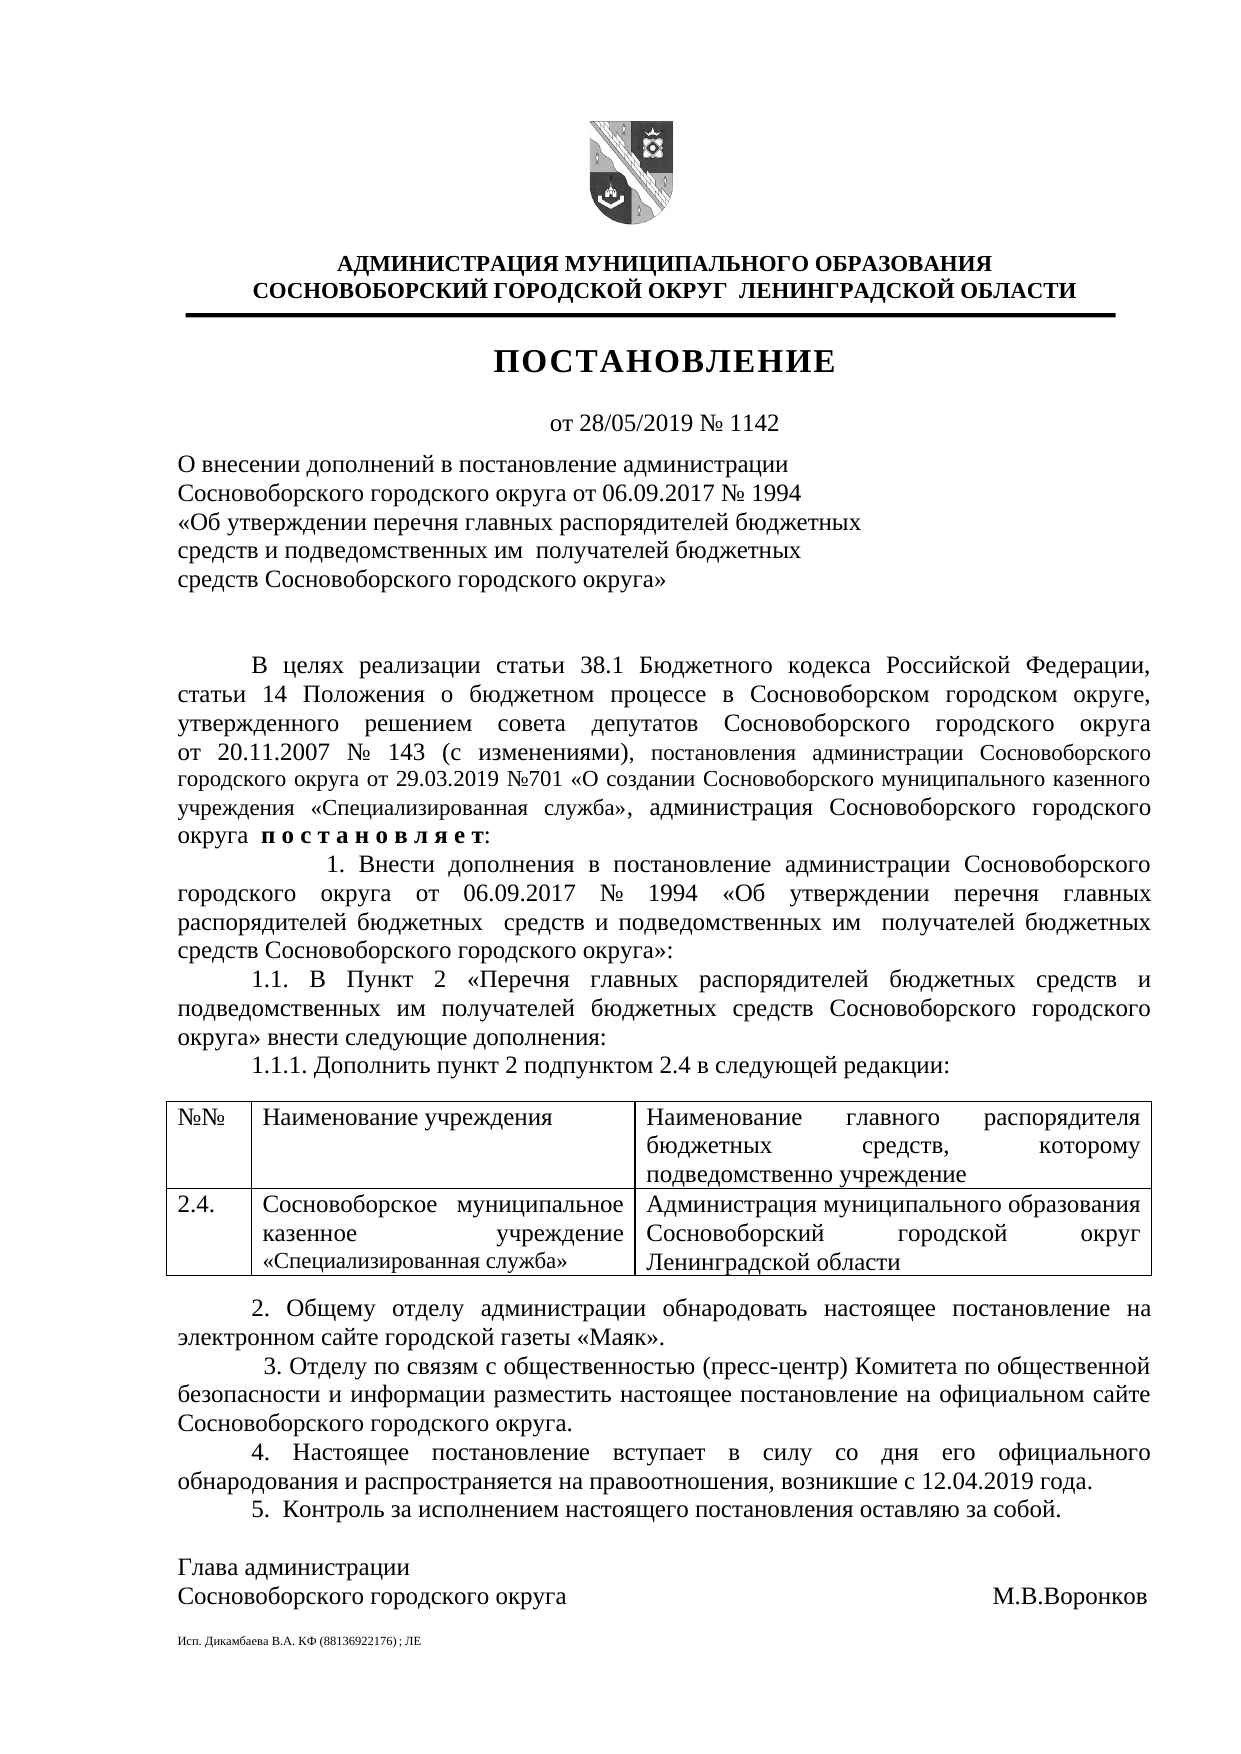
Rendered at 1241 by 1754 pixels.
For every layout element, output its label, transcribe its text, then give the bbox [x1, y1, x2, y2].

text 1.1.1. Дополнить пункт 2 подпунктом 2.4 в следующей редакции: [177, 1051, 1152, 1079]
text В целях реализации статьи 38.1 Бюджетного кодекса Российской Федерации, статьи 14 Положения о бюджетном процессе в Сосновоборском городском округе, утвержденного решением совета депутатов Сосновоборского городского округа от 20.11.2007 № 143 (с изменениями), постановления администрации Сосновоборского городского округа от 29.03.2019 №701 «О создании Сосновоборского муниципального казенного учреждения «Специализированная служба», администрация Сосновоборского городского округа п о с т а н о в л я е т: [177, 650, 1152, 849]
text средств Сосновоборского городского округа» [177, 564, 1152, 593]
table_cell Сосновоборское муниципальное казенное учреждение «Специализированная служба» [252, 1189, 634, 1275]
text средств и подведомственных им получателей бюджетных [177, 535, 1152, 564]
picture [589, 119, 675, 227]
table_cell 2.4. [167, 1189, 251, 1275]
text Сосновоборского городского округа М.В.Воронков [177, 1581, 1152, 1609]
text Исп. Дикамбаева В.А. КФ (88136922176) ; ЛЕ [177, 1633, 1152, 1648]
text 1. Внести дополнения в постановление администрации Сосновоборского городского округа от 06.09.2017 № 1994 «Об утверждении перечня главных распорядителей бюджетных средств и подведомственных им получателей бюджетных средств Сосновоборского городского округа»: [177, 849, 1152, 964]
text О внесении дополнений в постановление администрации [177, 449, 1152, 478]
text 5. Контроль за исполнением настоящего постановления оставляю за собой. [177, 1494, 1152, 1523]
text от 28/05/2019 № 1142 [177, 408, 1152, 437]
text 2. Общему отделу администрации обнародовать настоящее постановление на электронном сайте городской газеты «Маяк». [177, 1293, 1152, 1351]
text 4. Настоящее постановление вступает в силу со дня его официального обнародования и распространяется на правоотношения, возникшие с 12.04.2019 года. [177, 1437, 1152, 1494]
table_header №№ [167, 1102, 251, 1188]
text 1.1. В Пункт 2 «Перечня главных распорядителей бюджетных средств и подведомственных им получателей бюджетных средств Сосновоборского городского округа» внести следующие дополнения: [177, 964, 1152, 1051]
subtitle постановление [177, 341, 1152, 380]
table_header Наименование учреждения [252, 1102, 634, 1188]
text Глава администрации [177, 1552, 1152, 1581]
text Сосновоборского городского округа от 06.09.2017 № 1994 [177, 478, 1152, 507]
text «Об утверждении перечня главных распорядителей бюджетных [177, 507, 1152, 535]
text 3. Отделу по связям с общественностью (пресс-центр) Комитета по общественной безопасности и информации разместить настоящее постановление на официальном сайте Сосновоборского городского округа. [177, 1351, 1152, 1437]
table_cell Администрация муниципального образования Сосновоборский городской округ Ленинградской области [636, 1189, 1151, 1275]
text администрация МУНИЦИПАЛЬНОГО ОБРАЗОВАНИЯ СОСНОВОБОРСКИЙ ГОРОДСКОЙ ОКРУГ ЛЕНИНГРАДСКОЙ ОБЛАСТИ [177, 250, 1152, 303]
table_header Наименование главного распорядителя бюджетных средств, которому подведомственно учреждение [636, 1102, 1151, 1188]
